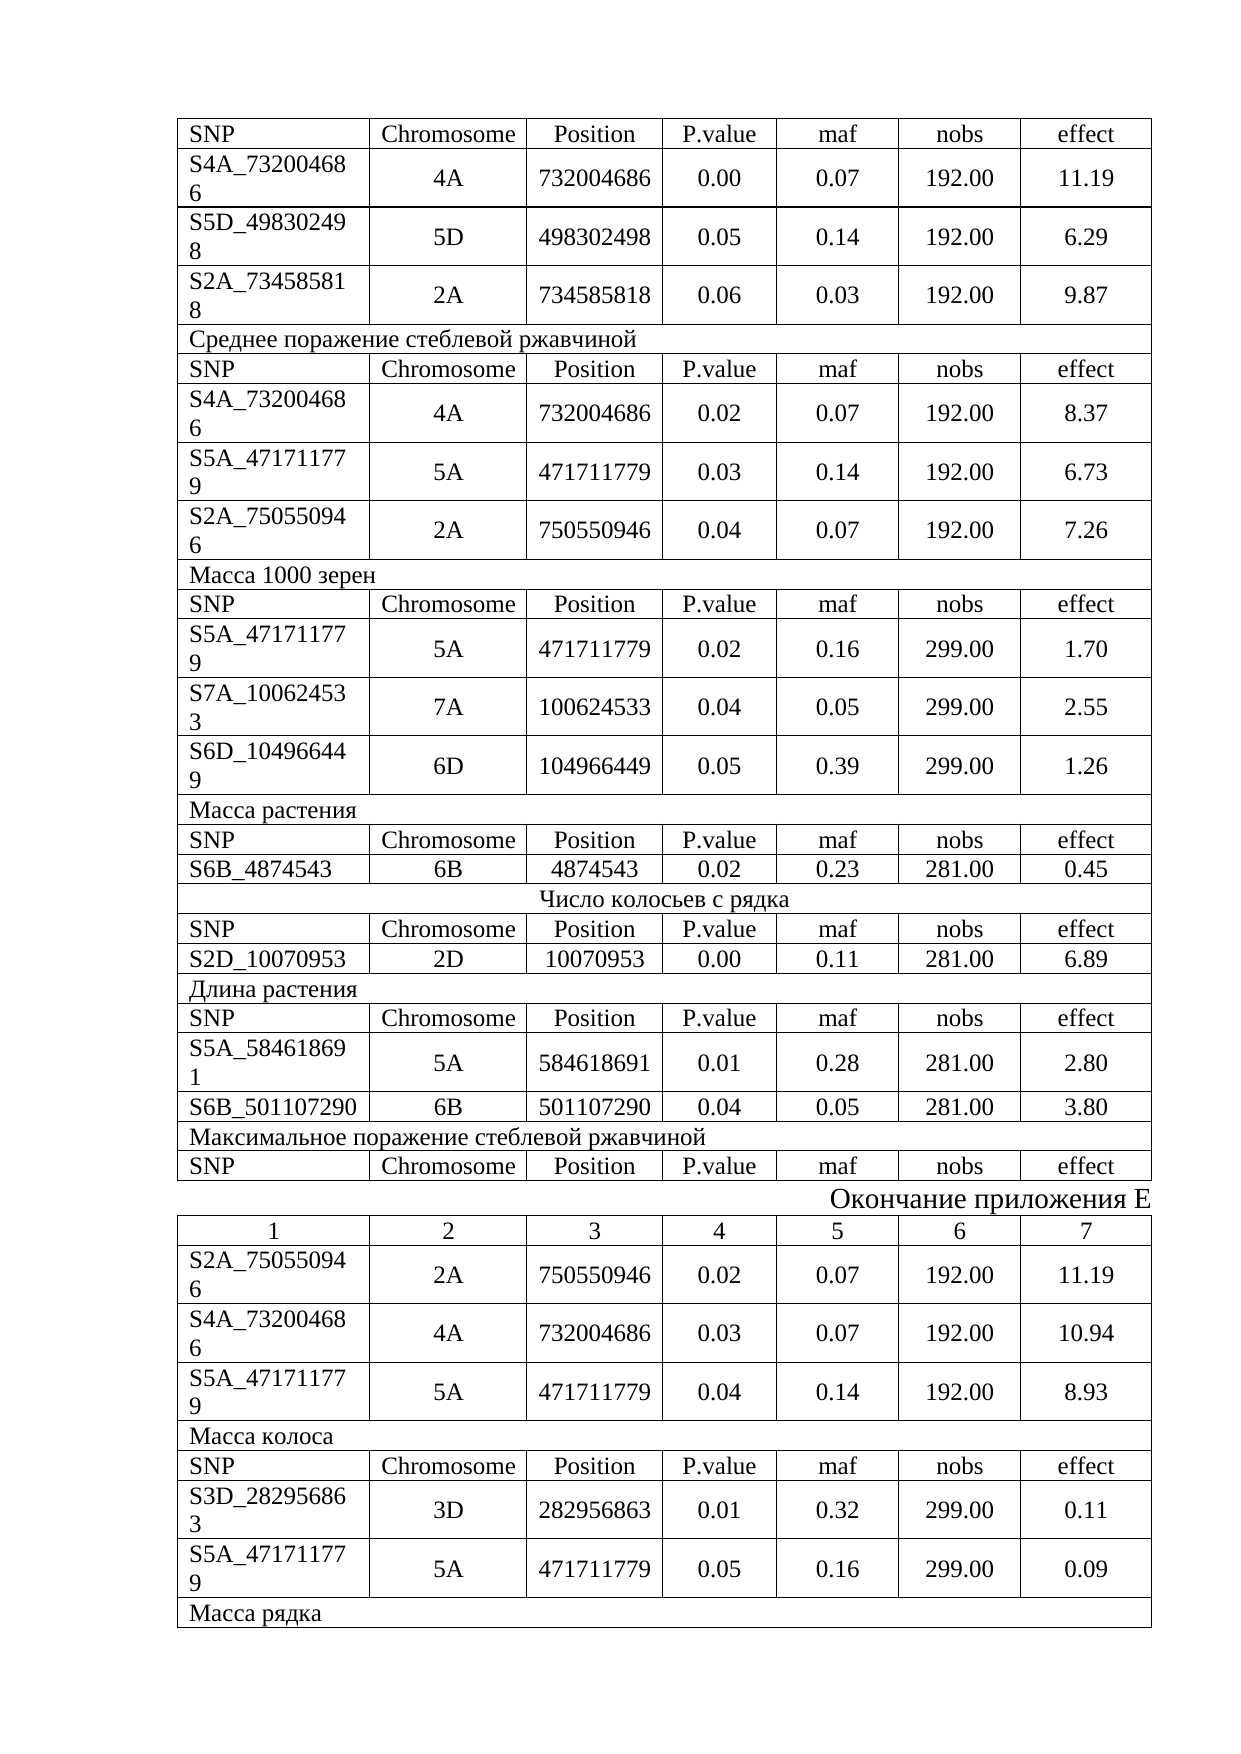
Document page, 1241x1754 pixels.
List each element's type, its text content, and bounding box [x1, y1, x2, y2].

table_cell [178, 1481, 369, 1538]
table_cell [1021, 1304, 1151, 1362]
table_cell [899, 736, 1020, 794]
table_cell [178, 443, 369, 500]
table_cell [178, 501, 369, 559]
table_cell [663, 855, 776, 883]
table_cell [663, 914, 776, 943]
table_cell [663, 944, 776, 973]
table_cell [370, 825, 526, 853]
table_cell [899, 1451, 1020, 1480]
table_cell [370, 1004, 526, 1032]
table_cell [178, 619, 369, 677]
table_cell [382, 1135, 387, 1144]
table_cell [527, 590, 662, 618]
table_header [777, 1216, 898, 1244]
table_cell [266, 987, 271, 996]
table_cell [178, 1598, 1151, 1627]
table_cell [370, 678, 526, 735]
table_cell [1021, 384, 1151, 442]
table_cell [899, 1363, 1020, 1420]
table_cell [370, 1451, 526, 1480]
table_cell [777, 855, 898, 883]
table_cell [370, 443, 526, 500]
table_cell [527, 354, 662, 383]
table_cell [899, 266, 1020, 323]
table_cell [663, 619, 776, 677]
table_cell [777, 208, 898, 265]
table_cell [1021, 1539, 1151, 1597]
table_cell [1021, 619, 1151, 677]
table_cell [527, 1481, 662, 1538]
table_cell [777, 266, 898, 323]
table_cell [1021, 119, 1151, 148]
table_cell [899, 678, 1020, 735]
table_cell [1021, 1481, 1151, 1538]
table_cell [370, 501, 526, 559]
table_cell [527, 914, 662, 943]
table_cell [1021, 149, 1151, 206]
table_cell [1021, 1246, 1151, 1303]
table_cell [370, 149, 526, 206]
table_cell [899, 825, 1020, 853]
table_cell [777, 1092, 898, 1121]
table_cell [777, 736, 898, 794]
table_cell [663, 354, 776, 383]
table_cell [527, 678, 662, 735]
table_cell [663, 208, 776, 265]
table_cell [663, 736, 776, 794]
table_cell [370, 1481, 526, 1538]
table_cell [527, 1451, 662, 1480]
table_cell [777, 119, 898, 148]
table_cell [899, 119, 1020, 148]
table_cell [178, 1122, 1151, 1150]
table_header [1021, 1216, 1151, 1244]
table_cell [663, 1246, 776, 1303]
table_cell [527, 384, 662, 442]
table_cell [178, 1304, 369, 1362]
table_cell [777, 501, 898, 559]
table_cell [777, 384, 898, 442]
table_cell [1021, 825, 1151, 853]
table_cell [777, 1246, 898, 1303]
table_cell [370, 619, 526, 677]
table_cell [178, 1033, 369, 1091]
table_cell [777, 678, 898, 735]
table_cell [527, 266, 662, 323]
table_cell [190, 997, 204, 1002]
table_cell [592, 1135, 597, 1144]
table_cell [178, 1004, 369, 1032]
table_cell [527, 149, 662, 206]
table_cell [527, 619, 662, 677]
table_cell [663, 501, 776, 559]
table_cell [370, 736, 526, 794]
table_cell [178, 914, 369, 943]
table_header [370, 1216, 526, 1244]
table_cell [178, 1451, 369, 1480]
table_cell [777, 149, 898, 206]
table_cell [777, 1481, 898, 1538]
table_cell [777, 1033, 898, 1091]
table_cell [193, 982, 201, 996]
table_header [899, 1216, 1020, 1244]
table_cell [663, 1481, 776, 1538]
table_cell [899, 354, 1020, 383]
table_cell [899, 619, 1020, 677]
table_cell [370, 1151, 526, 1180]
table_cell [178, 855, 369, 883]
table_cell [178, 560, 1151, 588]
text Окончание приложения Е [177, 1181, 1152, 1215]
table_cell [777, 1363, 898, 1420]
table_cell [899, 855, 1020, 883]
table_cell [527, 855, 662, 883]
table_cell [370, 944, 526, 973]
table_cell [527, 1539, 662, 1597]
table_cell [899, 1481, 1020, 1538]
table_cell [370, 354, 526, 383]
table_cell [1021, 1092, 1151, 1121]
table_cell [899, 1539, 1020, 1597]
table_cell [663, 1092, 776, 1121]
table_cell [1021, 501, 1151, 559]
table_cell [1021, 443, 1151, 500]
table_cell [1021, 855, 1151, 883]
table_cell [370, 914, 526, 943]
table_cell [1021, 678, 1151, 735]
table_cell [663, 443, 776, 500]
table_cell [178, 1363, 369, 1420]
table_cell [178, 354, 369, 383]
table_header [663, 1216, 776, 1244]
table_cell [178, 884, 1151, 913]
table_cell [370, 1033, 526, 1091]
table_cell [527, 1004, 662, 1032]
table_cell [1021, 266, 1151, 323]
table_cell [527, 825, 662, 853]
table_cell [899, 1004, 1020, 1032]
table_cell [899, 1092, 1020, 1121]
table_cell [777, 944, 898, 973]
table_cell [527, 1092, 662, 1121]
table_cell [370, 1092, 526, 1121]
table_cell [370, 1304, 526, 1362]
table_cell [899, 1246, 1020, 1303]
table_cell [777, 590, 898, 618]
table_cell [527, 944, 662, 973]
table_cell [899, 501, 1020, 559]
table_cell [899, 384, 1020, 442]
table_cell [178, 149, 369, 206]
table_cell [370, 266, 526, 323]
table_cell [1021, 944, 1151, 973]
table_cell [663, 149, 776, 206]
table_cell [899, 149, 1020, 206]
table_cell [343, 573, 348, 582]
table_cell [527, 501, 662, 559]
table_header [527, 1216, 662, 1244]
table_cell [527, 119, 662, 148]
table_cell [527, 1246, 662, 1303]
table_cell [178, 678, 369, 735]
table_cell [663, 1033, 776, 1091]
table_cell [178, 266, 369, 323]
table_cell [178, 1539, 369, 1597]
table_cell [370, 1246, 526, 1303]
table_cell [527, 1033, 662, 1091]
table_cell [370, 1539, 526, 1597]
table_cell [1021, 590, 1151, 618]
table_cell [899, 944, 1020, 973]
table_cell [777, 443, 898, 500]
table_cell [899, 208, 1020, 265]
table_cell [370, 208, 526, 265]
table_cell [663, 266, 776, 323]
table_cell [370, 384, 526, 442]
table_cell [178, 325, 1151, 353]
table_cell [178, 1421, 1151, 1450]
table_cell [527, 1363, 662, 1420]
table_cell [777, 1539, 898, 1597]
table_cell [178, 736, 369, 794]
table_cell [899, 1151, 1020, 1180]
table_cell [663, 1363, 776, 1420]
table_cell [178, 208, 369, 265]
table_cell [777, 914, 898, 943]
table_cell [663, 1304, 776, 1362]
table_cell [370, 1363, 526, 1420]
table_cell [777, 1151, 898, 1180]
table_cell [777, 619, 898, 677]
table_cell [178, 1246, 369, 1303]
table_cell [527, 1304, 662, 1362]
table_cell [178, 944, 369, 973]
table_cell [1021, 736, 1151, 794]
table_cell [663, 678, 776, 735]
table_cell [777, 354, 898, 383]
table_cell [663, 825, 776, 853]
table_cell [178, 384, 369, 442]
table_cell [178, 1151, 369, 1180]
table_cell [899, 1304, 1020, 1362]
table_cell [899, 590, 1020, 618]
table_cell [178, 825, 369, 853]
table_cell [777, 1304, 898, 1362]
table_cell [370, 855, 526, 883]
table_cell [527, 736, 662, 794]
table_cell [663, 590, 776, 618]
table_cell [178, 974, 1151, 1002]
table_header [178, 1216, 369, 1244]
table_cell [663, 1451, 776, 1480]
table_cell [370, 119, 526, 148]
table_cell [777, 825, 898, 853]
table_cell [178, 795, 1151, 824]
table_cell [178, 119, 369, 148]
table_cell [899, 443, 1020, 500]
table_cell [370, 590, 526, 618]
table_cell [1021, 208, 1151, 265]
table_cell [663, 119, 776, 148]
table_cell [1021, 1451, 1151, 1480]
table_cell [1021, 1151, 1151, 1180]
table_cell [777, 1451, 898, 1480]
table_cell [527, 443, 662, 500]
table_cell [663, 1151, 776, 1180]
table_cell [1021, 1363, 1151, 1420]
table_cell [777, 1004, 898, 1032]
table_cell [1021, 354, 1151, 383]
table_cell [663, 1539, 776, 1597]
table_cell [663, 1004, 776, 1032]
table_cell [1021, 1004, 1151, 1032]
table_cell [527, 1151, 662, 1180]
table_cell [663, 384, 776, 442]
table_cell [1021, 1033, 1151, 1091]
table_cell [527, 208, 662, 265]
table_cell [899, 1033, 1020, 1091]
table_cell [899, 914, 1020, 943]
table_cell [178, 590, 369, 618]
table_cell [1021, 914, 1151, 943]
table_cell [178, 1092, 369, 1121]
